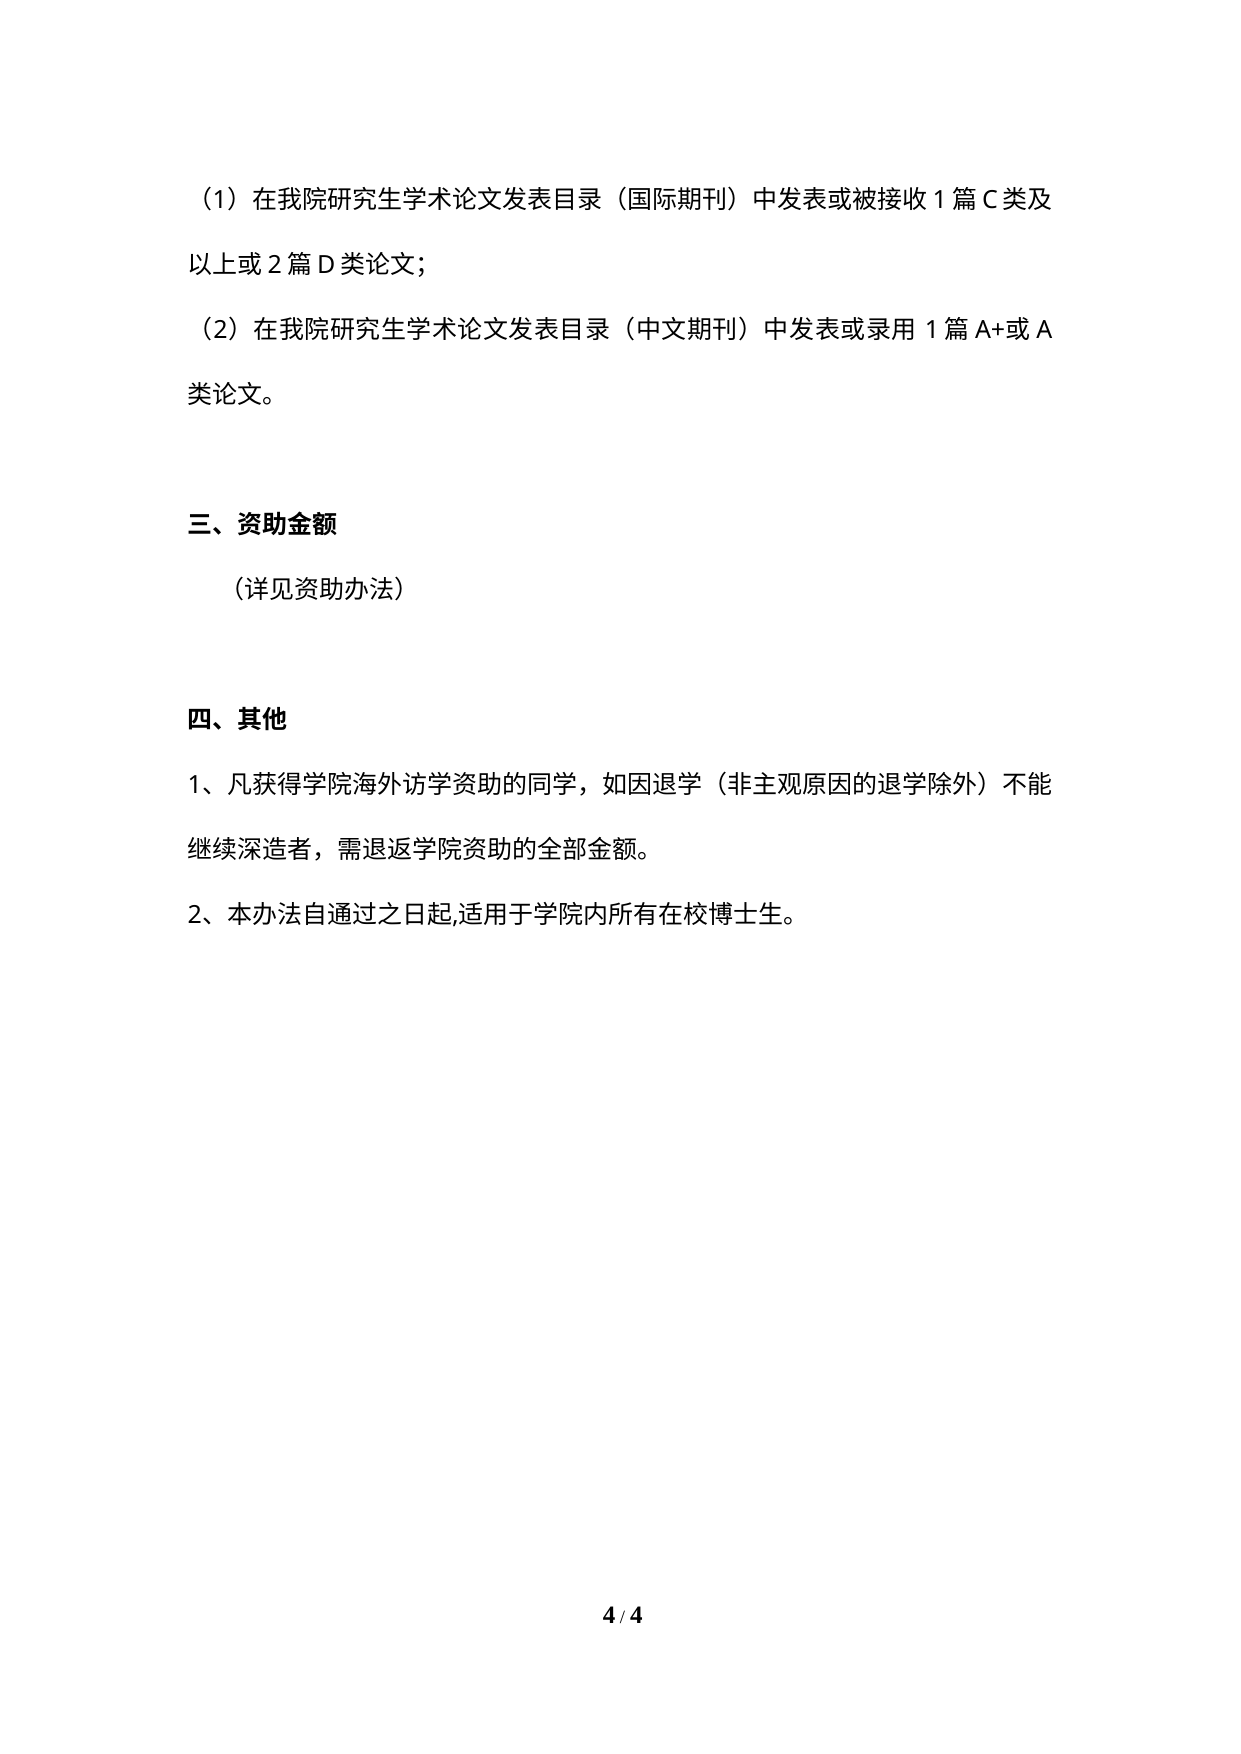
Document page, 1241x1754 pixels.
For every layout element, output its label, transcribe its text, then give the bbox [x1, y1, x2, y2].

text 四、其他 [187, 686, 1053, 751]
text （1）在我院研究生学术论文发表目录（国际期刊）中发表或被接收1篇C类及以上或2篇D类论文； [187, 166, 1053, 296]
text （2）在我院研究生学术论文发表目录（中文期刊）中发表或录用1篇A+或A类论文。 [187, 296, 1053, 426]
text 三、资助金额 [187, 491, 1053, 556]
text （详见资助办法） [187, 556, 1053, 621]
text 2、本办法自通过之日起,适用于学院内所有在校博士生。 [187, 881, 1053, 946]
text 1、凡获得学院海外访学资助的同学，如因退学（非主观原因的退学除外）不能继续深造者，需退返学院资助的全部金额。 [187, 751, 1053, 881]
